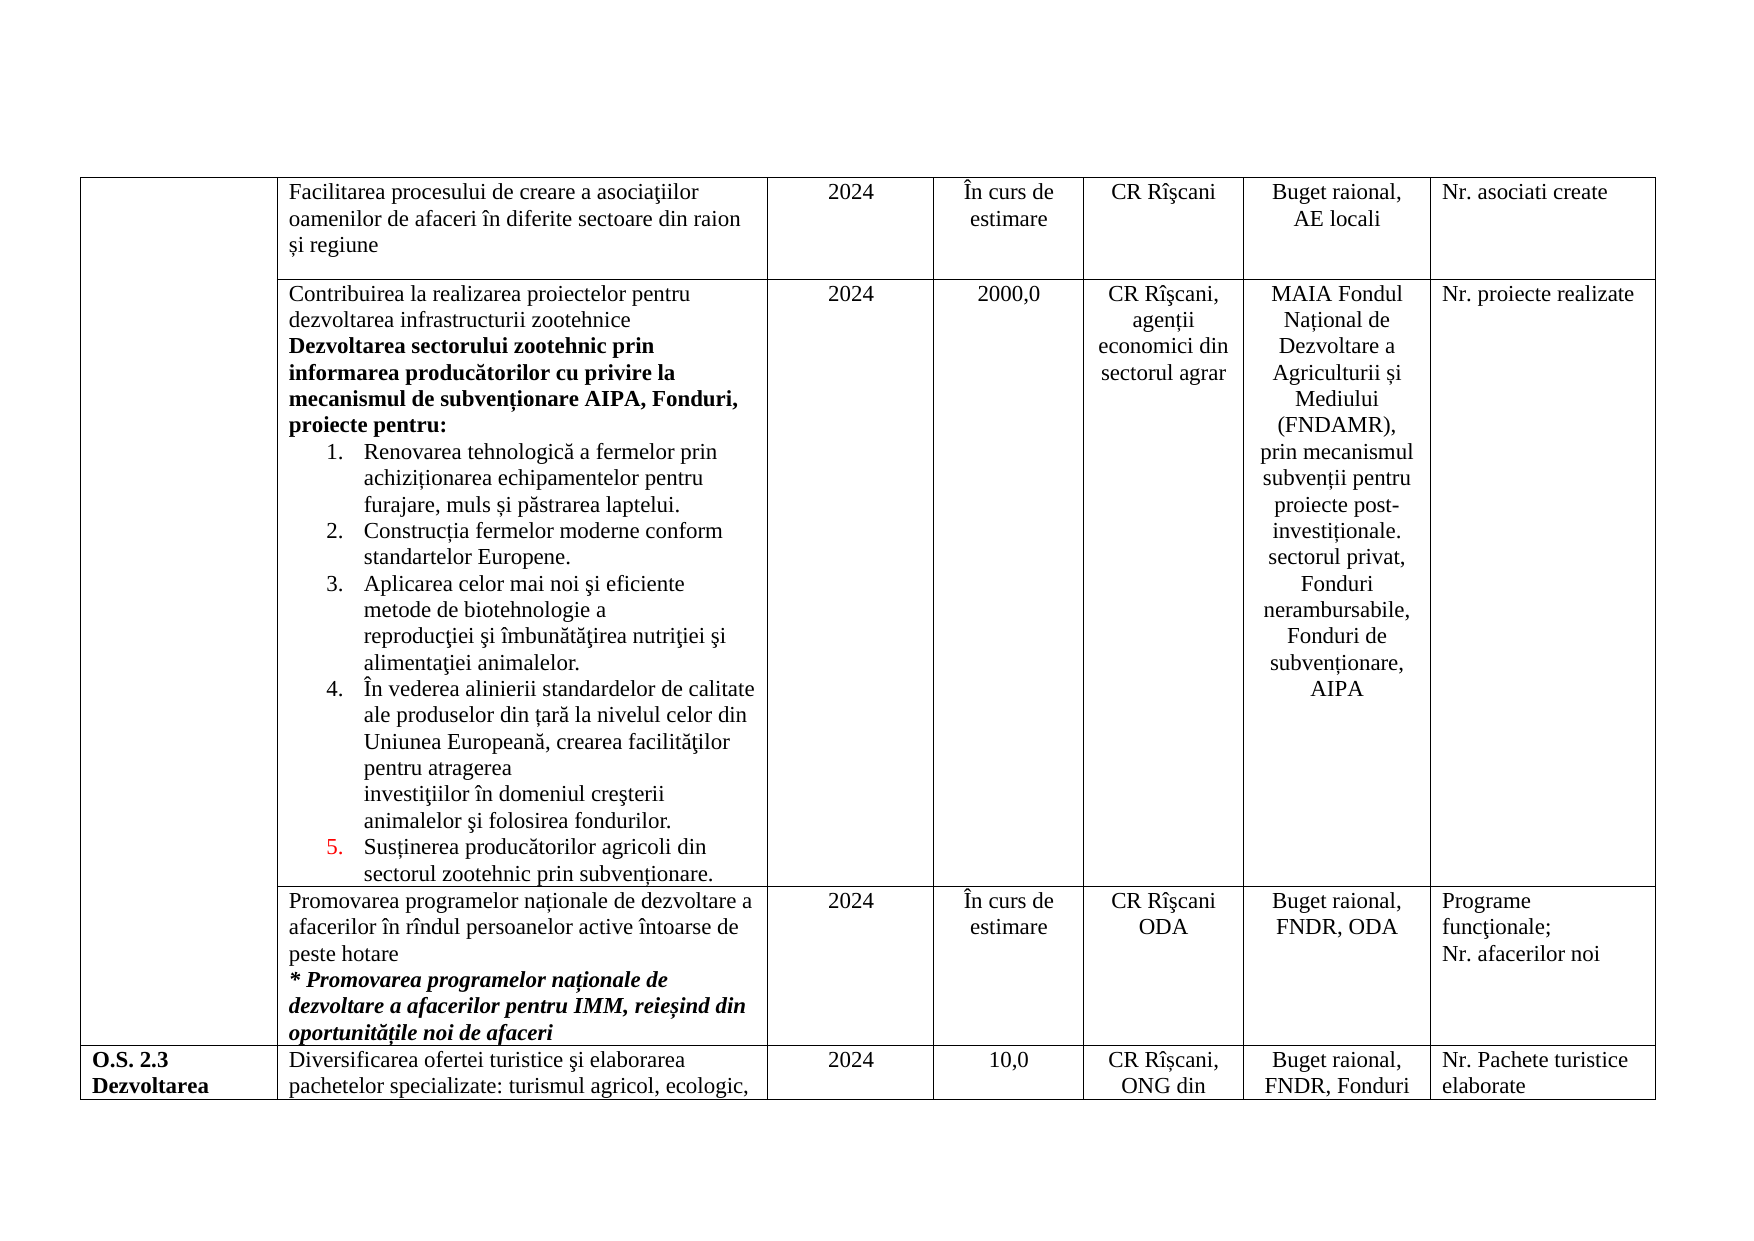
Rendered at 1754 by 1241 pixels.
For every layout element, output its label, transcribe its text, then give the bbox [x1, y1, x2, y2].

table_cell 10,0 [934, 1046, 1083, 1099]
table_cell Buget raional, FNDR, ODA [1244, 887, 1430, 1045]
table_cell CR Rîşcani [1084, 178, 1243, 279]
table_cell CR Rîşcani, agenții economici din sectorul agrar [1084, 280, 1243, 886]
table_cell În curs de estimare [934, 178, 1083, 279]
table_cell 2024 [768, 178, 933, 279]
table_cell Nr. asociati create [1431, 178, 1655, 279]
table_cell Contribuirea la realizarea proiectelor pentru dezvoltarea infrastructurii zootehnice Dezvoltarea sectorului zootehnic prin informarea producătorilor cu privire la mecanismul de subvenționare AIPA, Fonduri, proiecte pentru: Renovarea tehnologică a fermelor prin achiziționarea echipamentelor pentru furajare, muls și păstrarea laptelui. Construcția fermelor moderne conform standartelor Europene. Aplicarea celor mai noi şi eficiente metode de biotehnologie a reproducţiei şi îmbunătăţirea nutriţiei şi alimentaţiei animalelor. În vederea alinierii standardelor de calitate ale produselor din țară la nivelul celor din Uniunea Europeană, crearea facilităţilor pentru atragerea investiţiilor în domeniul creşterii animalelor şi folosirea fondurilor. Susținerea producătorilor agricoli din sectorul zootehnic prin subvenționare. [278, 280, 767, 886]
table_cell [1244, 1046, 1430, 1099]
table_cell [1084, 1046, 1243, 1099]
table_cell 2024 [768, 1046, 933, 1099]
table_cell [81, 1046, 277, 1099]
table_cell Programe funcţionale; Nr. afacerilor noi [1431, 887, 1655, 1045]
table_cell Promovarea programelor naționale de dezvoltare a afacerilor în rîndul persoanelor active întoarse de peste hotare * Promovarea programelor naționale de dezvoltare a afacerilor pentru IMM, reieșind din oportunitățile noi de afaceri [278, 887, 767, 1045]
table_cell 2024 [768, 887, 933, 1045]
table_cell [278, 1046, 767, 1099]
table_cell Facilitarea procesului de creare a asociaţiilor oamenilor de afaceri în diferite sectoare din raion și regiune [278, 178, 767, 279]
table_cell 2000,0 [934, 280, 1083, 886]
table_cell Nr. proiecte realizate [1431, 280, 1655, 886]
table_cell În curs de estimare [934, 887, 1083, 1045]
table_cell 2024 [768, 280, 933, 886]
table_cell Buget raional, AE locali [1244, 178, 1430, 279]
table_cell CR Rîşcani ODA [1084, 887, 1243, 1045]
table_cell MAIA Fondul Național de Dezvoltare a Agriculturii și Mediului (FNDAMR), prin mecanismul subvenții pentru proiecte post-investiționale. sectorul privat, Fonduri nerambursabile, Fonduri de subvenționare, AIPA [1244, 280, 1430, 886]
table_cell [1431, 1046, 1655, 1099]
